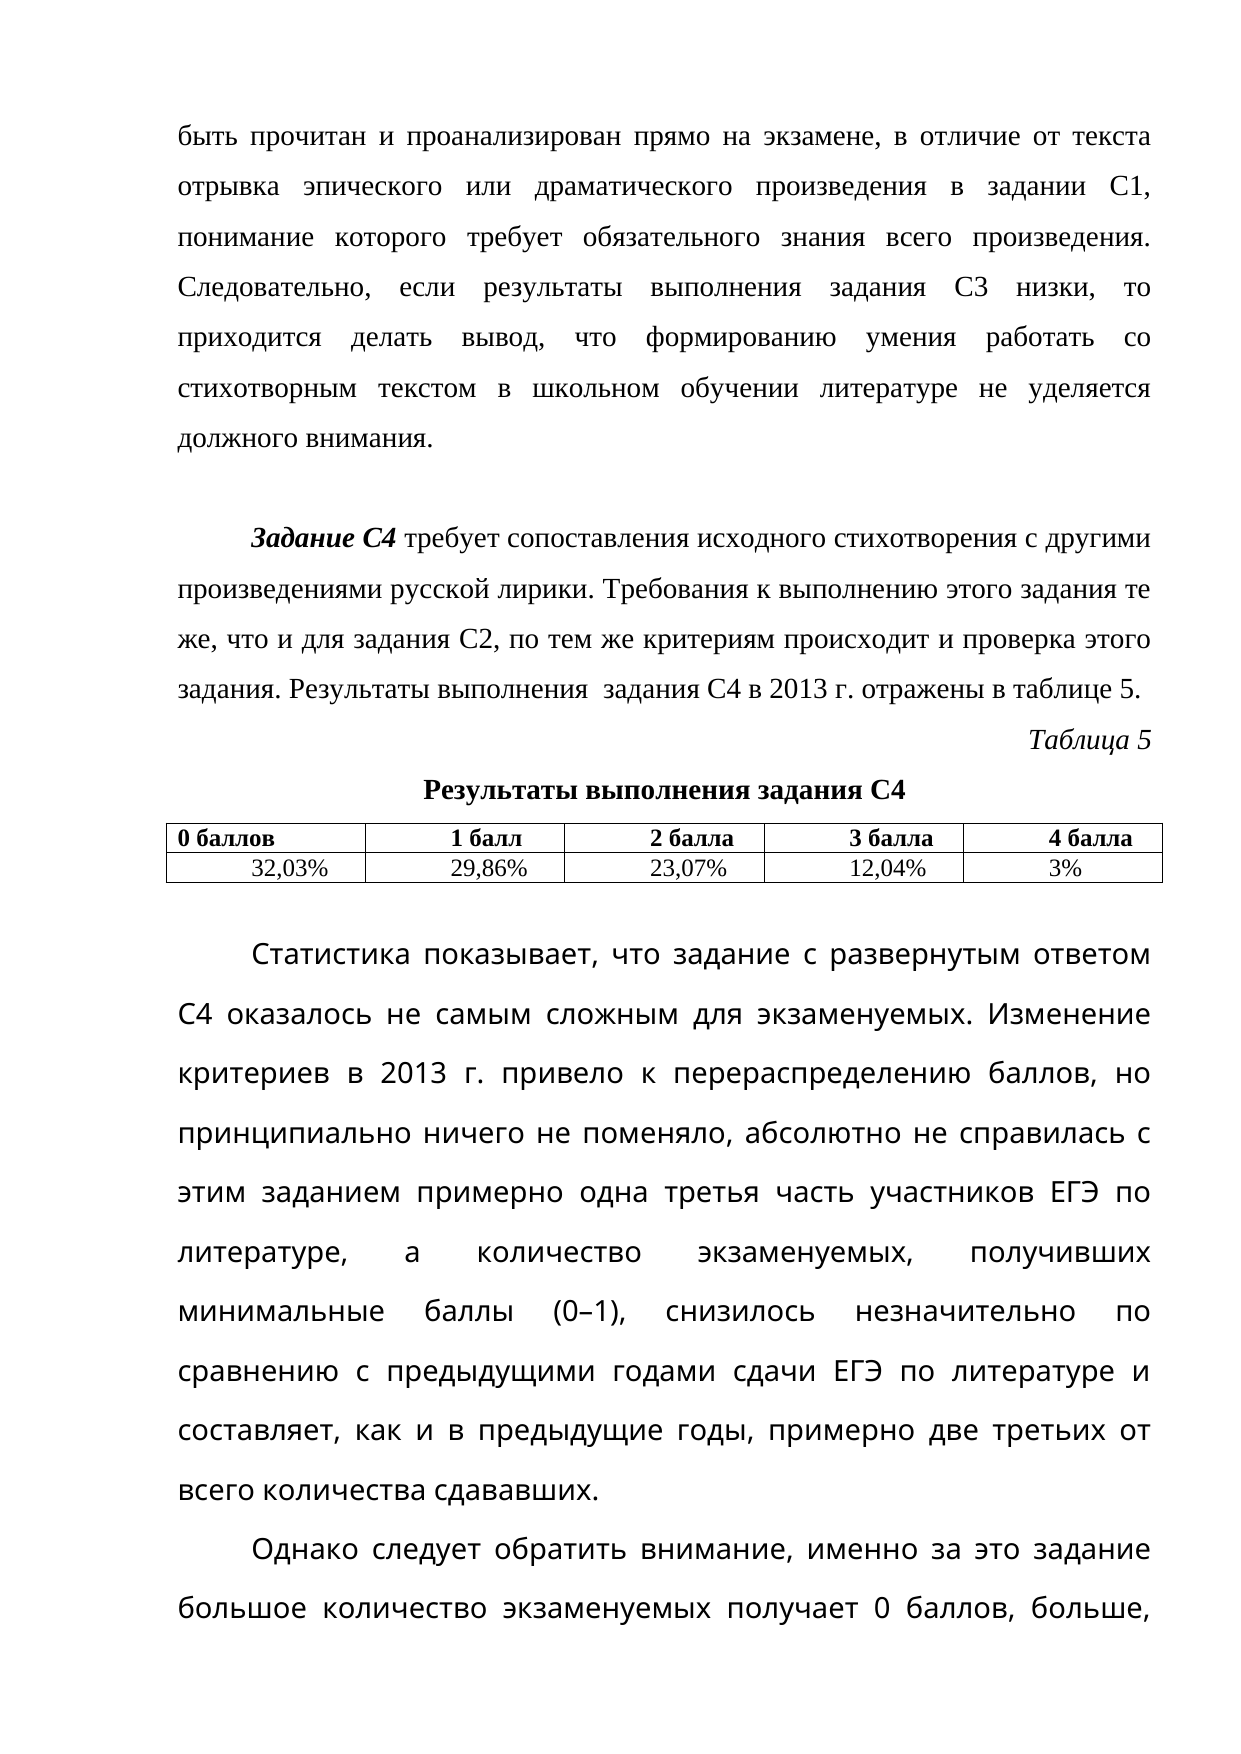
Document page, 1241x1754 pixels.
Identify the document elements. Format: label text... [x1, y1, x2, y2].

text Результаты выполнения задания С4 [177, 772, 1152, 806]
text Статистика показывает, что задание с развернутым ответом С4 оказалось не самым сложным для экзаменуемых. Изменение критериев в 2013 г. привело к перераспределению баллов, но принципиально ничего не поменяло, абсолютно не справилась с этим заданием примерно одна третья часть участников ЕГЭ по литературе, а количество экзаменуемых, получивших минимальные баллы (0–1), снизилось незначительно по сравнению с предыдущими годами сдачи ЕГЭ по литературе и составляет, как и в предыдущие годы, примерно две третьих от всего количества сдававших. [177, 933, 1152, 1508]
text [177, 118, 1152, 453]
table_header 4 балла [964, 824, 1162, 852]
table_header 0 баллов [167, 824, 365, 852]
table_cell 23,07% [565, 853, 764, 882]
text Задание С4 требует сопоставления исходного стихотворения с другими произведениями русской лирики. Требования к выполнению этого задания те же, что и для задания С2, по тем же критериям происходит и проверка этого задания. Результаты выполнения задания С4 в 2013 г. отражены в таблице 5. [177, 521, 1152, 705]
table_cell 29,86% [366, 853, 564, 882]
text Таблица 5 [177, 722, 1152, 755]
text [177, 1528, 1152, 1627]
table_cell 12,04% [765, 853, 963, 882]
table_cell 3% [964, 853, 1162, 882]
table_cell 32,03% [167, 853, 365, 882]
table_header 1 балл [366, 824, 564, 852]
table_header 2 балла [565, 824, 764, 852]
table_header 3 балла [765, 824, 963, 852]
